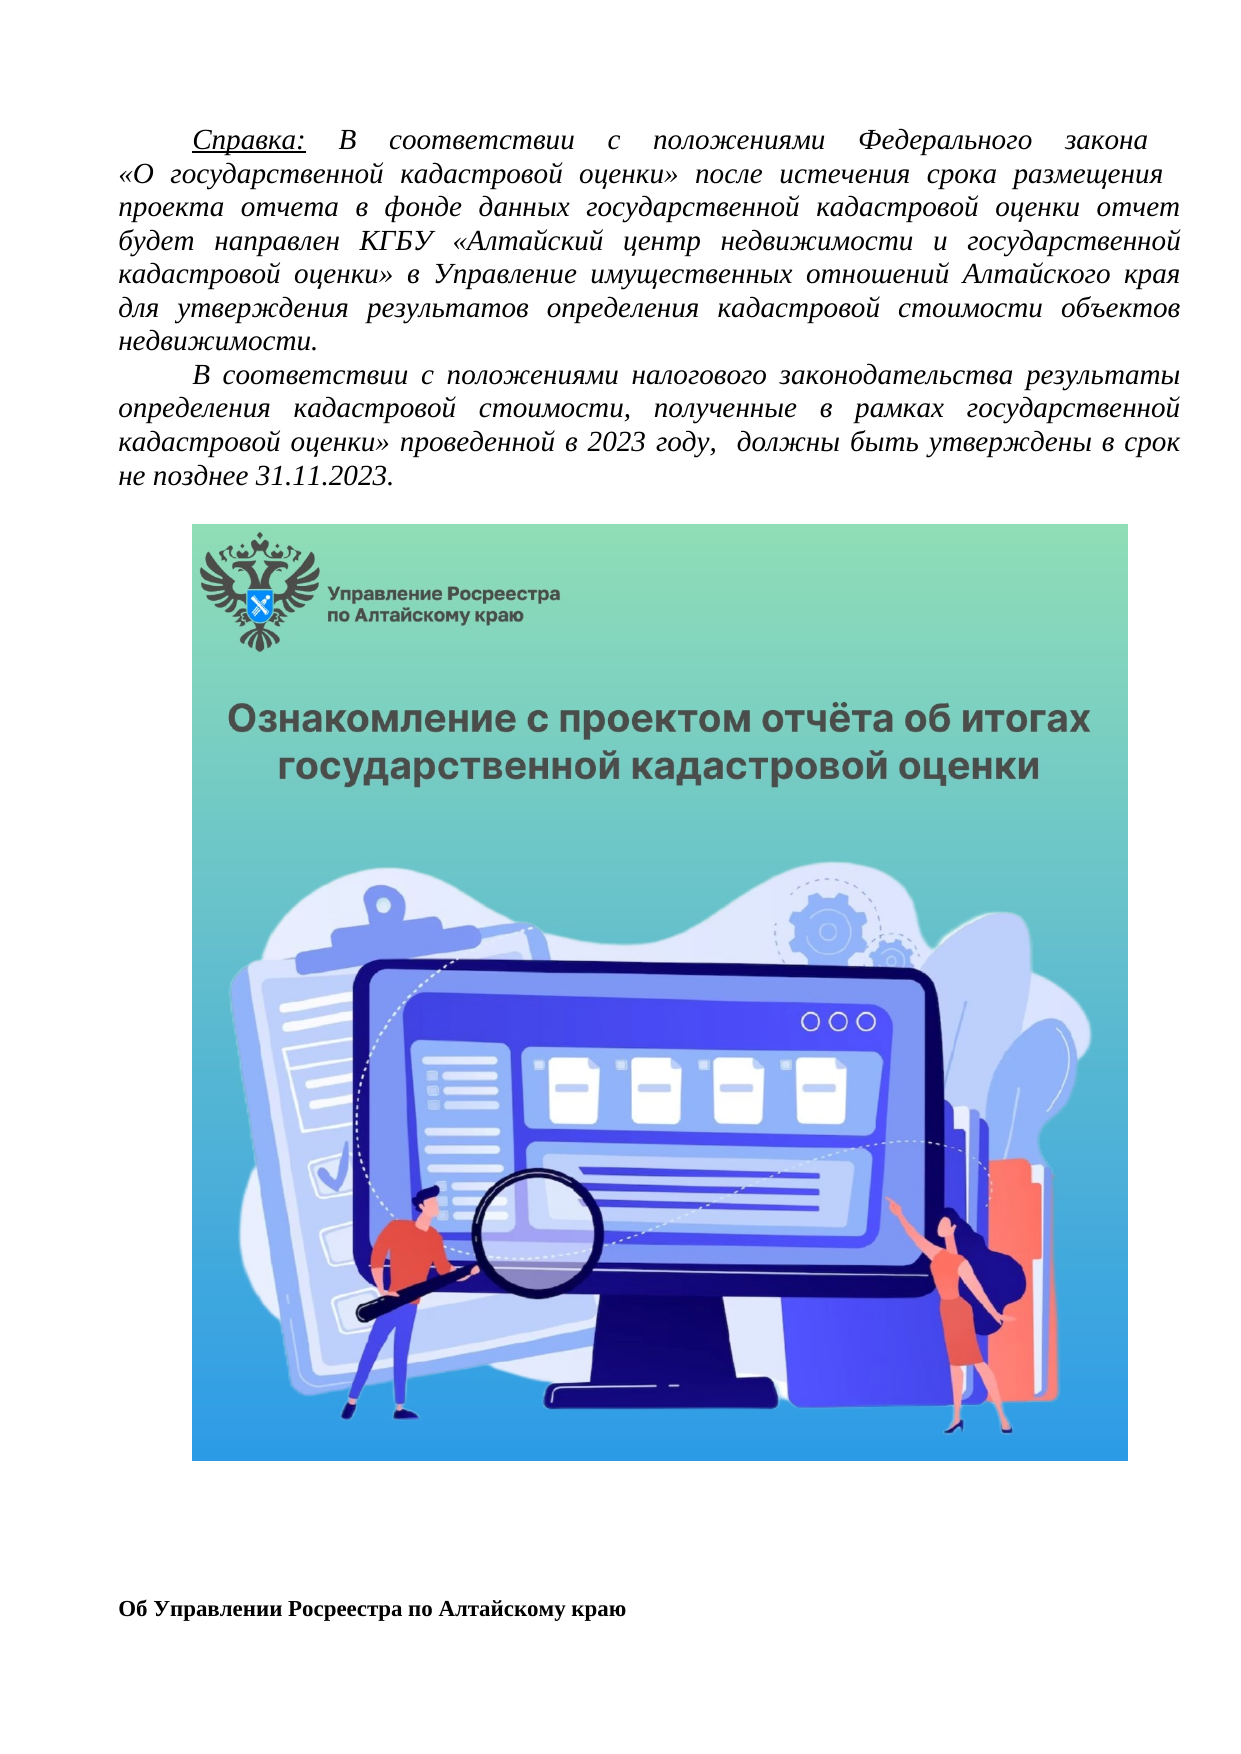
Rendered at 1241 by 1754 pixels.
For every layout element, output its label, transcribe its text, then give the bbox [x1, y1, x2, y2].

picture [192, 524, 1128, 1461]
text В соответствии с положениями налогового законодательства результаты определения кадастровой стоимости, полученные в рамках государственной кадастровой оценки» проведенной в 2023 году, должны быть утверждены в срок не позднее 31.11.2023. [118, 357, 1181, 491]
text Об Управлении Росреестра по Алтайскому краю [118, 1595, 1181, 1621]
text Справка: В соответствии с положениями Федерального закона «О государственной кадастровой оценки» после истечения срока размещения проекта отчета в фонде данных государственной кадастровой оценки отчет будет направлен КГБУ «Алтайский центр недвижимости и государственной кадастровой оценки» в Управление имущественных отношений Алтайского края для утверждения результатов определения кадастровой стоимости объектов недвижимости. [118, 122, 1181, 357]
